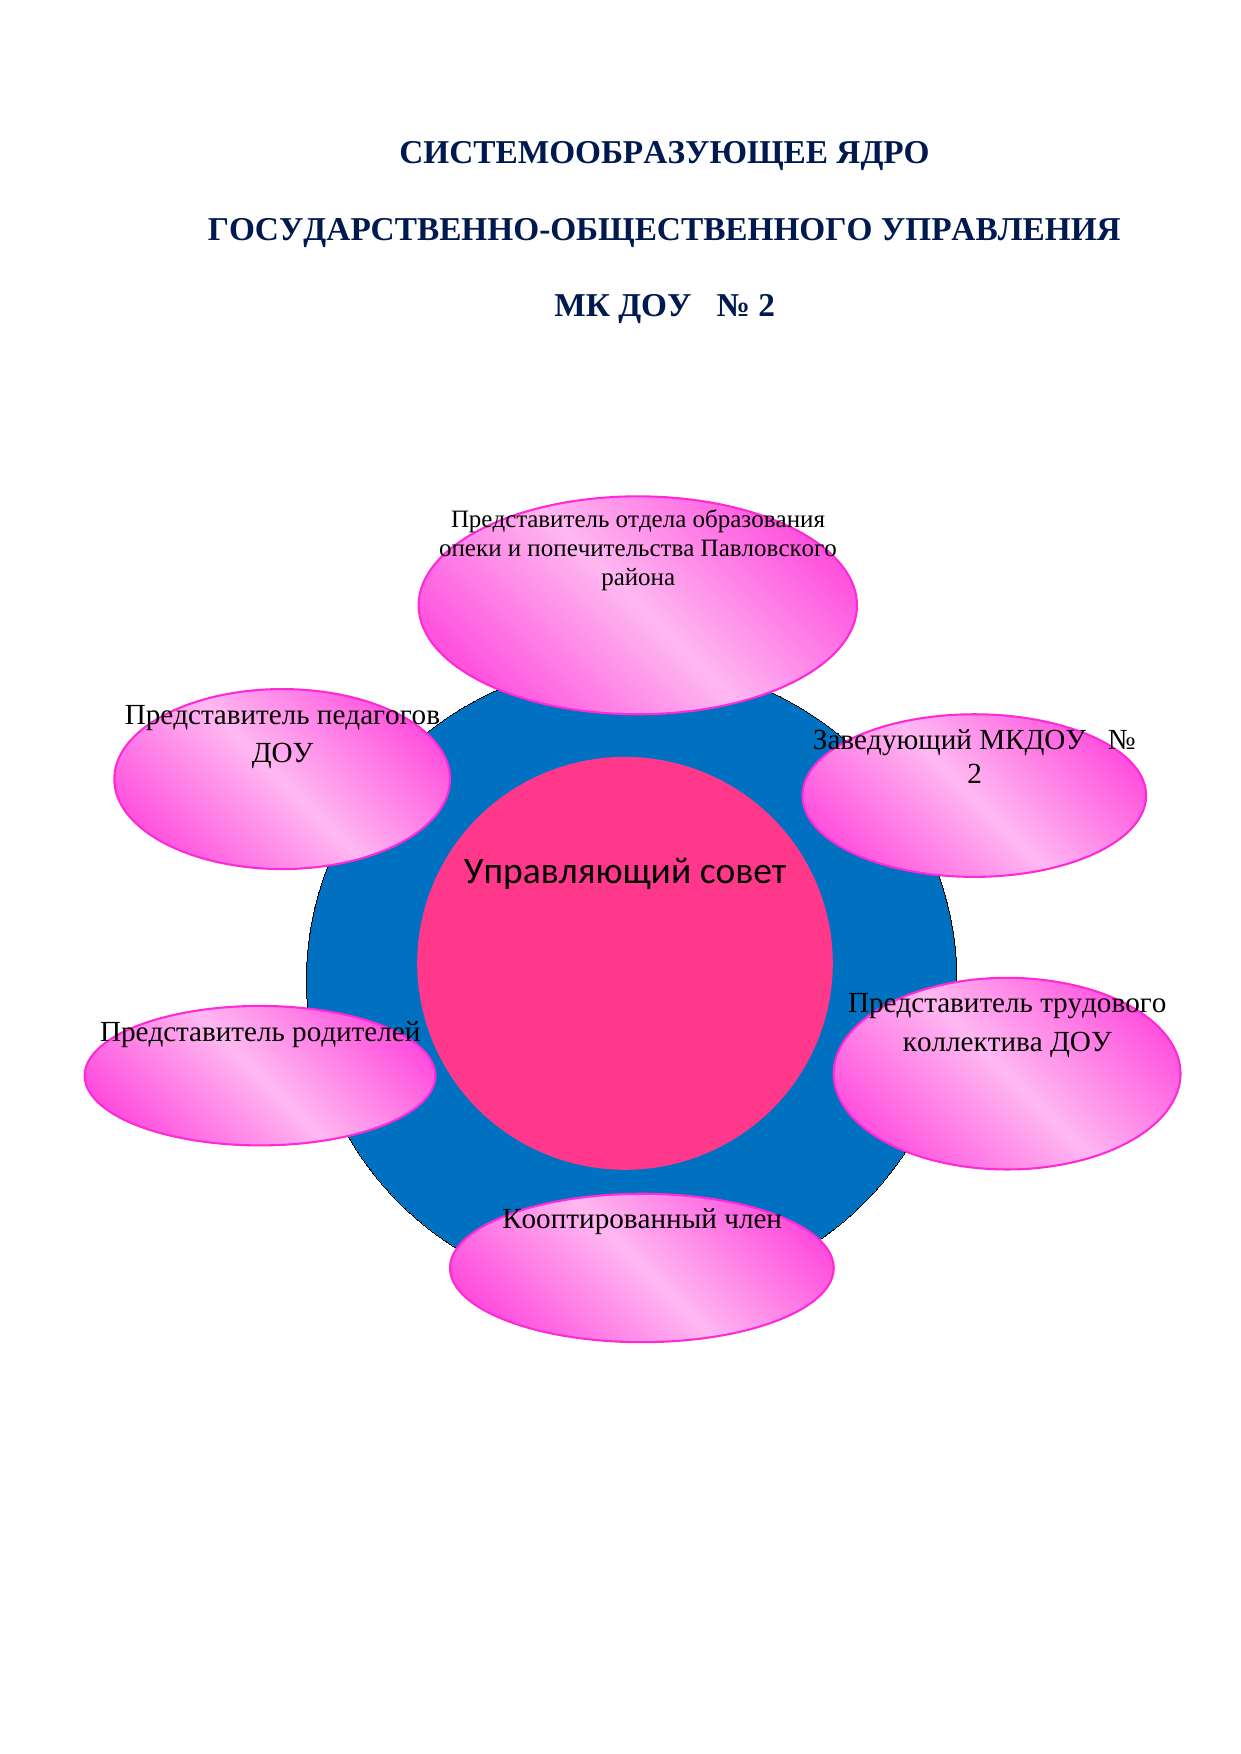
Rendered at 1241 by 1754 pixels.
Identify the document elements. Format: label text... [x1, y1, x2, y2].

text СИСТЕМООБРАЗУЮЩЕЕ ЯДРО [177, 132, 1152, 171]
text ГОСУДАРСТВЕННО-ОБЩЕСТВЕННОГО УПРАВЛЕНИЯ [177, 209, 1152, 247]
text МК ДОУ № 2 [177, 286, 1152, 324]
